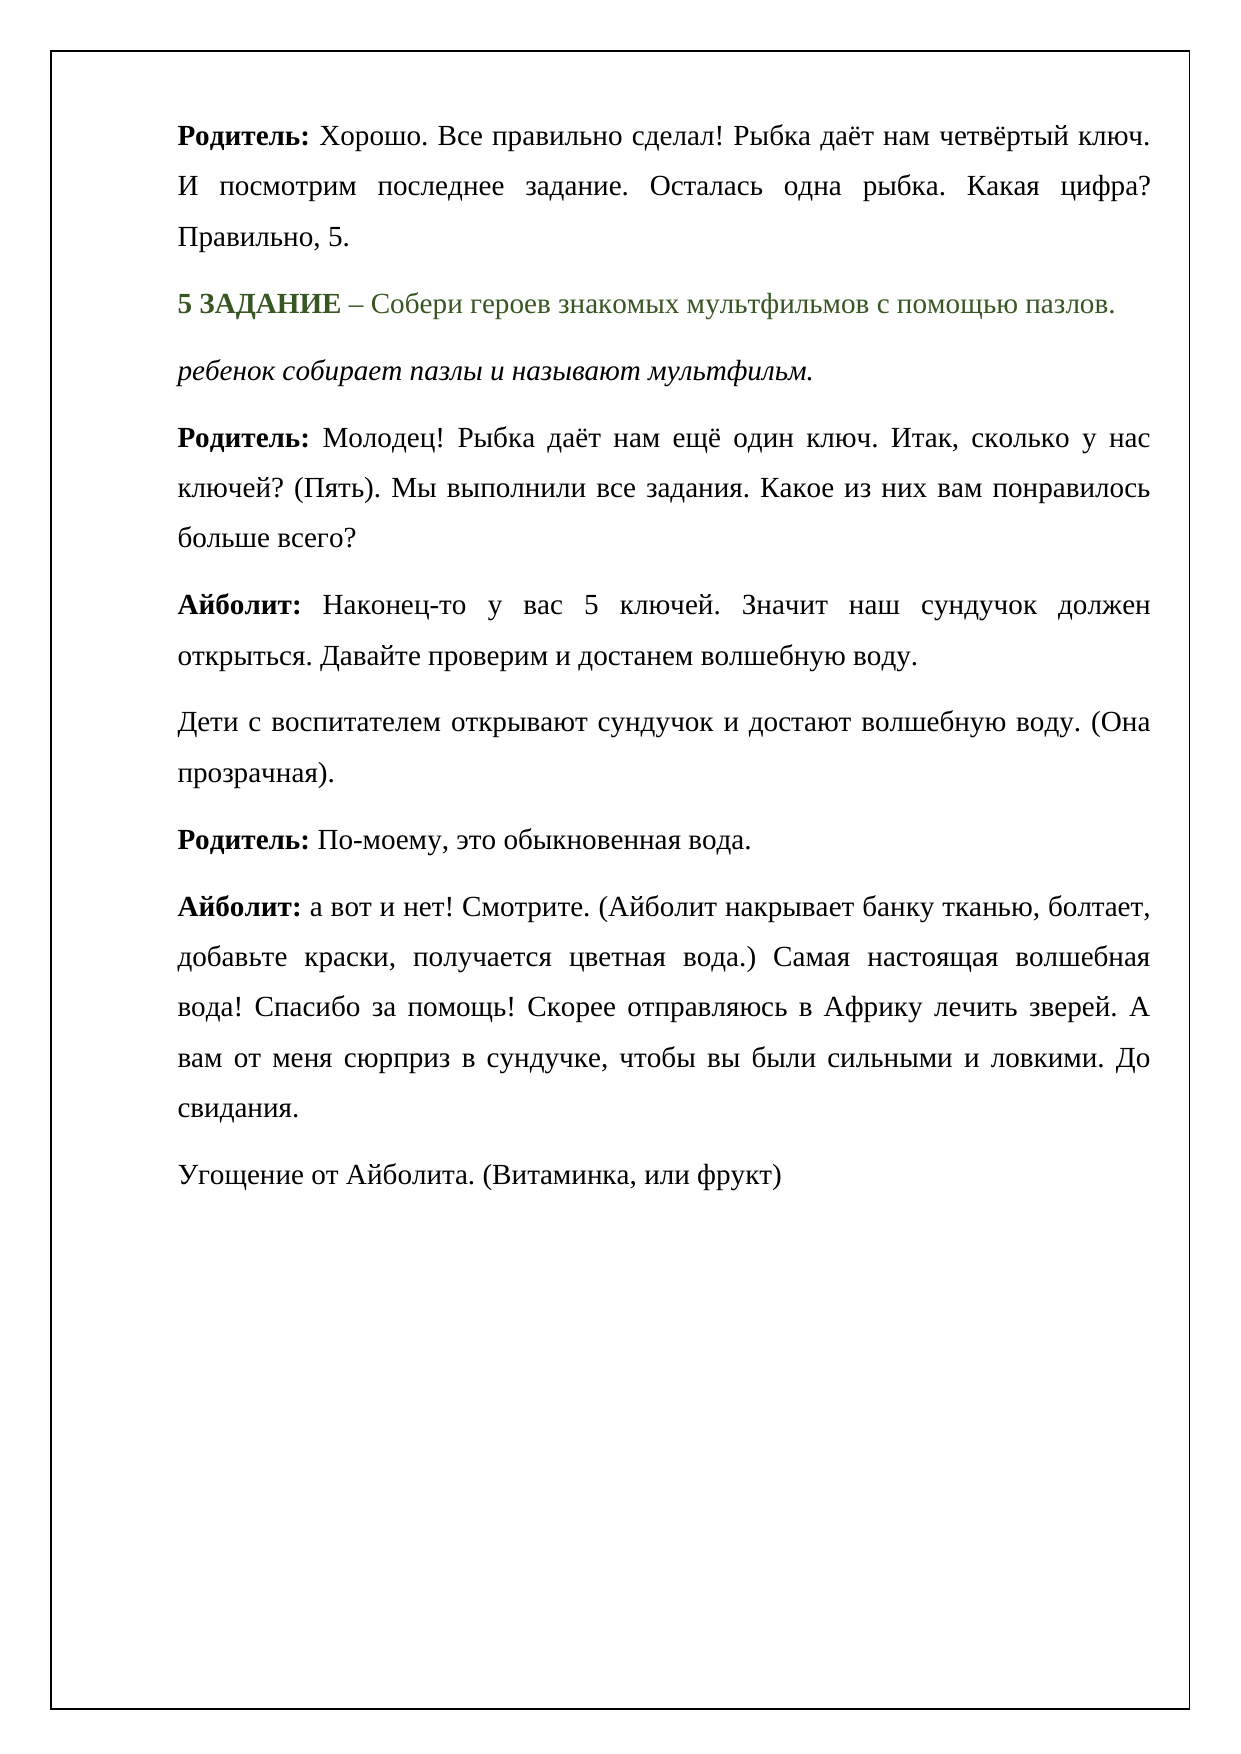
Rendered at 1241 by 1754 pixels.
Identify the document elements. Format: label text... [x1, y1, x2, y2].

text ребенок собирает пазлы и называют мультфильм. [177, 353, 1152, 386]
text Родитель: По-моему, это обыкновенная вода. [177, 822, 1152, 855]
text 5 ЗАДАНИЕ – Собери героев знакомых мультфильмов с помощью пазлов. [177, 286, 1152, 319]
text Айболит: Наконец-то у вас 5 ключей. Значит наш сундучок должен открыться. Давайте проверим и достанем волшебную воду. [177, 587, 1152, 671]
text Родитель: Хорошо. Все правильно сделал! Рыбка даёт нам четвёртый ключ. И посмотрим последнее задание. Осталась одна рыбка. Какая цифра? Правильно, 5. [177, 118, 1152, 252]
text Айболит: а вот и нет! Смотрите. (Айболит накрывает банку тканью, болтает, добавьте краски, получается цветная вода.) Самая настоящая волшебная вода! Спасибо за помощь! Скорее отправляюсь в Африку лечить зверей. А вам от меня сюрприз в сундучке, чтобы вы были сильными и ловкими. До свидания. [177, 889, 1152, 1124]
text Дети с воспитателем открывают сундучок и достают волшебную воду. (Она прозрачная). [177, 704, 1152, 788]
text Угощение от Айболита. (Витаминка, или фрукт) [177, 1157, 1152, 1191]
text Родитель: Молодец! Рыбка даёт нам ещё один ключ. Итак, сколько у нас ключей? (Пять). Мы выполнили все задания. Какое из них вам понравилось больше всего? [177, 420, 1152, 554]
